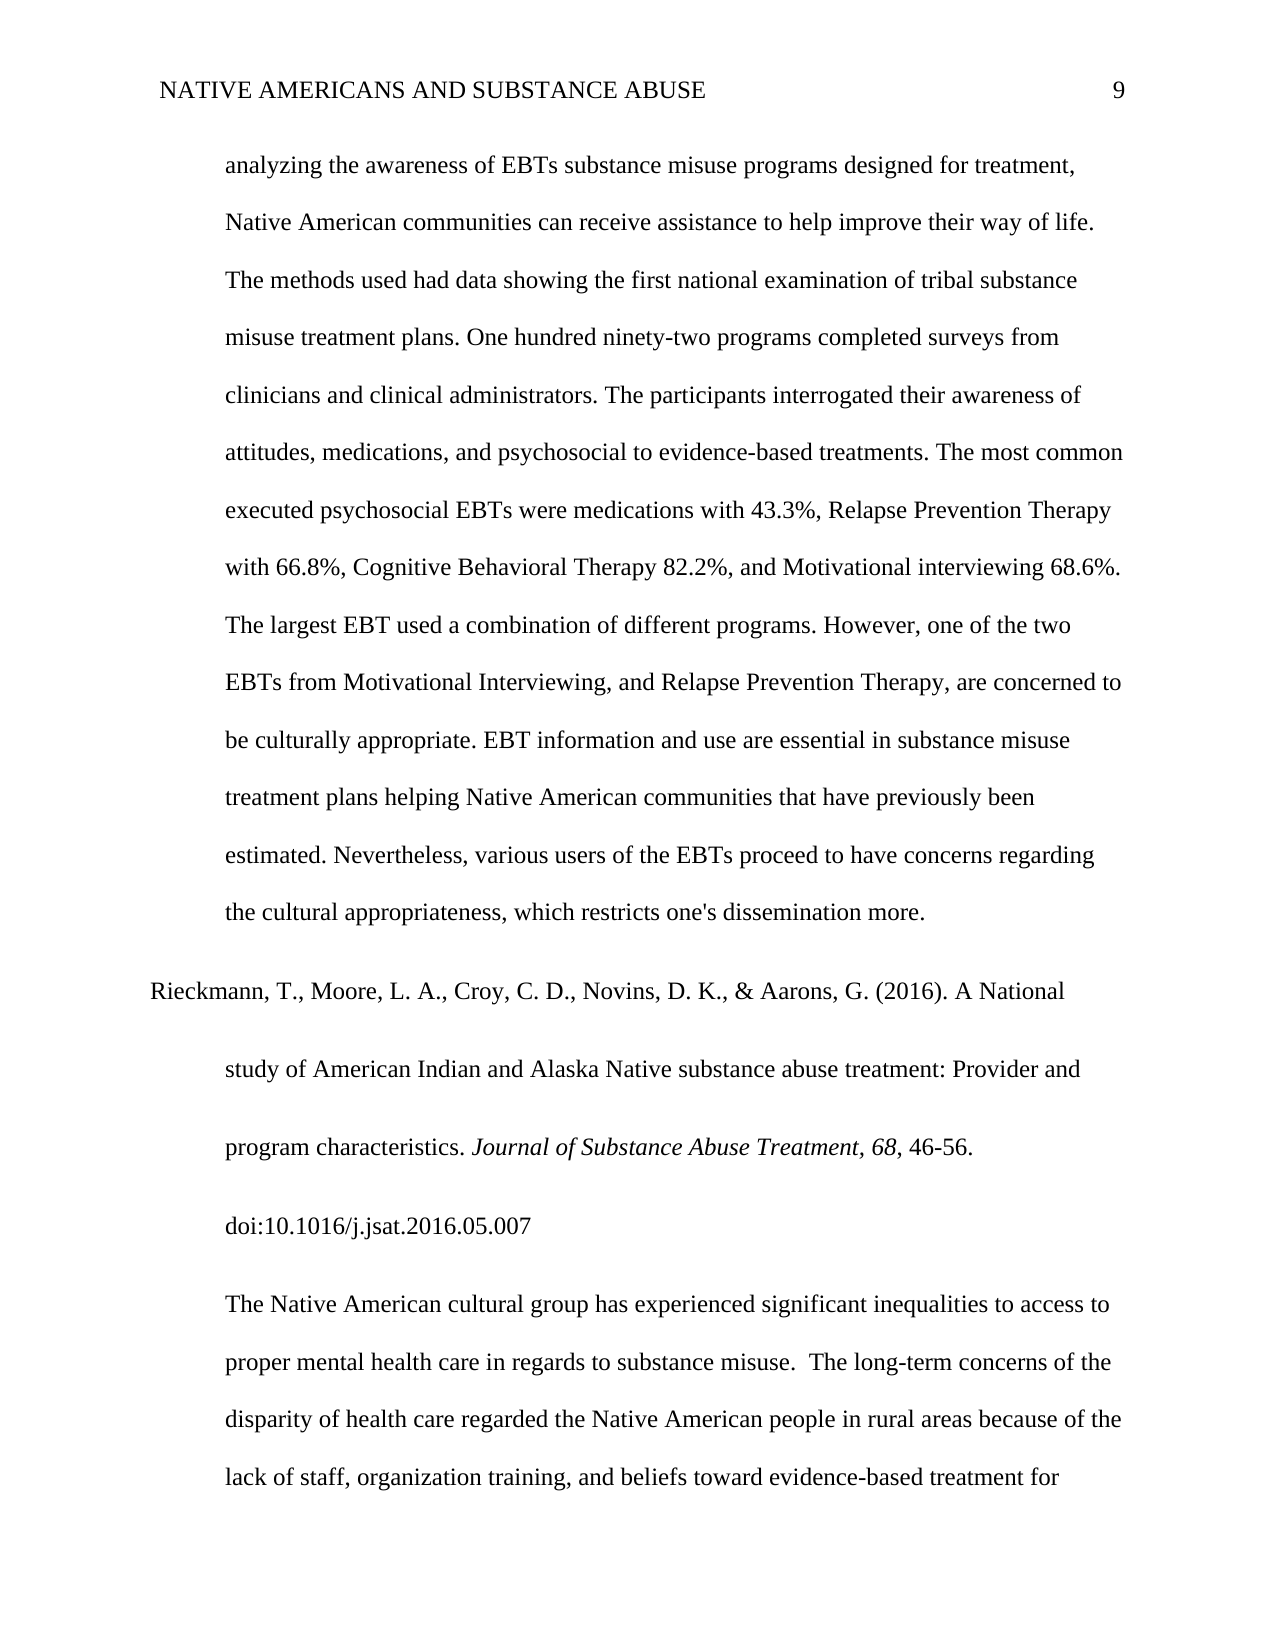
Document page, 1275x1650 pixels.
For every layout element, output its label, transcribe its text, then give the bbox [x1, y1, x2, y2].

text Rieckmann, T., Moore, L. A., Croy, C. D., Novins, D. K., & Aarons, G. (2016). A National [150, 976, 1125, 1004]
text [225, 1289, 1125, 1490]
text doi:10.1016/j.jsat.2016.05.007 [150, 1211, 1125, 1239]
text program characteristics. Journal of Substance Abuse Treatment, 68, 46-56. [150, 1132, 1125, 1161]
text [225, 150, 1125, 926]
text study of American Indian and Alaska Native substance abuse treatment: Provider and [150, 1054, 1125, 1083]
